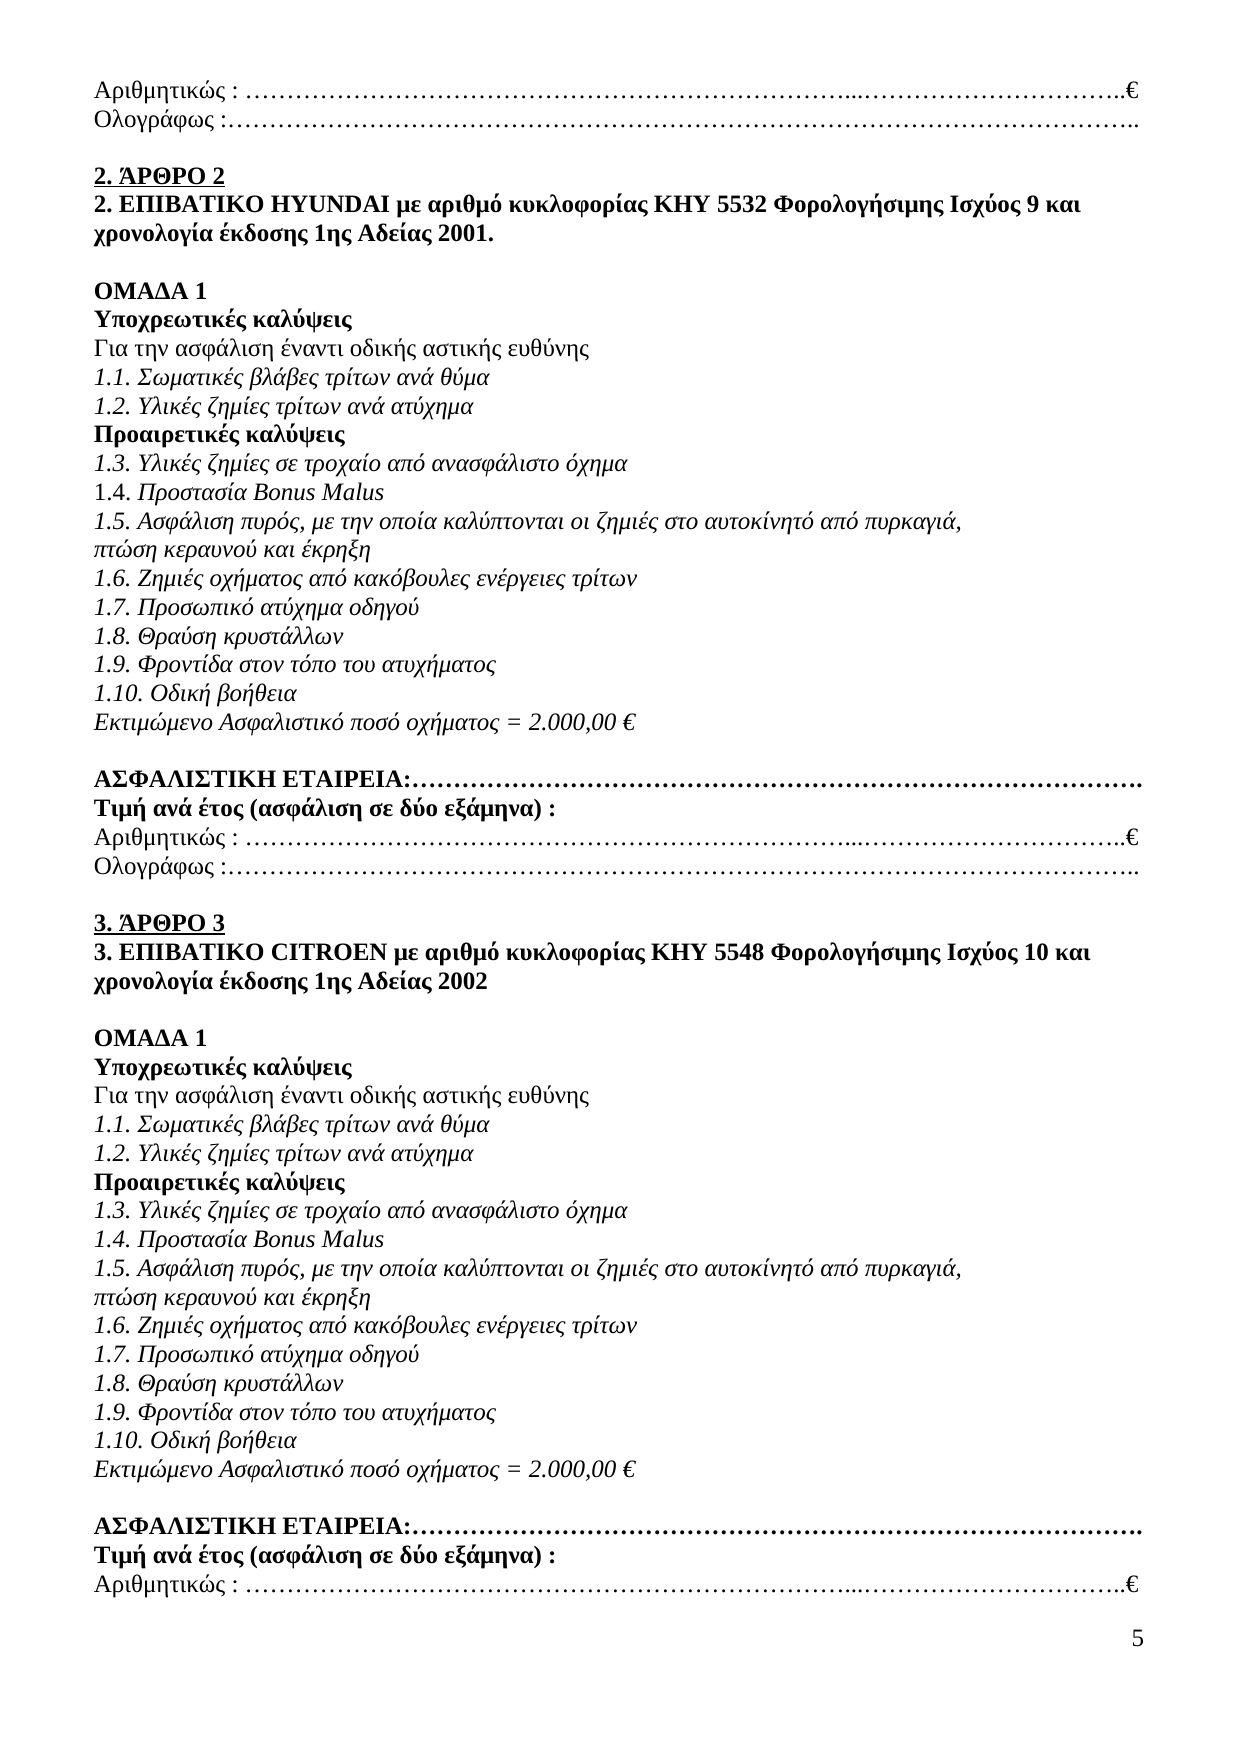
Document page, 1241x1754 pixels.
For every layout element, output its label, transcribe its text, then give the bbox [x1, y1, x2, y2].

text 3. ΆΡΘΡΟ 3 [94, 908, 1144, 937]
text 1.4. Προστασία Bonus Malus [94, 477, 1144, 506]
text Ολογράφως :……………………………………………………………………………………………….. [94, 104, 1144, 132]
text Για την ασφάλιση έναντι οδικής αστικής ευθύνης [94, 1081, 1144, 1109]
text Εκτιμώμενο Ασφαλιστικό ποσό οχήματος = 2.000,00 € [94, 1454, 1144, 1483]
text Προαιρετικές καλύψεις [94, 1167, 1144, 1196]
text 1.5. Ασφάλιση πυρός, με την οποία καλύπτονται οι ζημιές στο αυτοκίνητό από πυρκαγιά, [94, 1253, 1144, 1282]
text πτώση κεραυνού και έκρηξη [94, 534, 1144, 563]
text Για την ασφάλιση έναντι οδικής αστικής ευθύνης [94, 333, 1144, 362]
text 2. ΆΡΘΡΟ 2 [94, 161, 1144, 189]
text 1.2. Υλικές ζημίες τρίτων ανά ατύχημα [94, 391, 1144, 419]
text 1.5. Ασφάλιση πυρός, με την οποία καλύπτονται οι ζημιές στο αυτοκίνητό από πυρκαγιά, [94, 506, 1144, 534]
text 1.3. Υλικές ζημίες σε τροχαίο από ανασφάλιστο όχημα [94, 1196, 1144, 1224]
text Τιμή ανά έτος (ασφάλιση σε δύο εξάμηνα) : [94, 793, 1144, 822]
text 1.1. Σωματικές βλάβες τρίτων ανά θύμα [94, 1109, 1144, 1138]
text Αριθμητικώς : ………………………………………………………………...…………………………..€ [94, 75, 1144, 104]
text Προαιρετικές καλύψεις [94, 419, 1144, 448]
text Ολογράφως :……………………………………………………………………………………………….. [94, 851, 1144, 879]
text 2. ΕΠΙΒΑΤΙΚΟ HYUNDAI με αριθμό κυκλοφορίας ΚΗΥ 5532 Φορολογήσιμης Ισχύος 9 και χρονολογία έκδοσης 1ης Αδείας 2001. [94, 189, 1144, 247]
text Υποχρεωτικές καλύψεις [94, 304, 1144, 333]
text 1.10. Οδική βοήθεια [94, 1426, 1144, 1454]
text Τιμή ανά έτος (ασφάλιση σε δύο εξάμηνα) : [94, 1540, 1144, 1569]
text Εκτιμώμενο Ασφαλιστικό ποσό οχήματος = 2.000,00 € [94, 707, 1144, 736]
text 1.7. Προσωπικό ατύχημα οδηγού [94, 592, 1144, 621]
subtitle ΟΜΑΔΑ 1 [94, 276, 1144, 304]
text 3. ΕΠΙΒΑΤΙΚΟ CITROEN με αριθμό κυκλοφορίας ΚΗΥ 5548 Φορολογήσιμης Ισχύος 10 και χρονολογία έκδοσης 1ης Αδείας 2002 [94, 937, 1144, 994]
text 1.9. Φροντίδα στον τόπο του ατυχήματος [94, 649, 1144, 678]
text 1.2. Υλικές ζημίες τρίτων ανά ατύχημα [94, 1138, 1144, 1167]
text ΑΣΦΑΛΙΣΤΙΚΗ ΕΤΑΙΡΕΙΑ:……………………………………………………………………………. [94, 764, 1144, 793]
text 1.9. Φροντίδα στον τόπο του ατυχήματος [94, 1397, 1144, 1426]
text 1.8. Θραύση κρυστάλλων [94, 621, 1144, 649]
text 1.6. Ζημιές οχήματος από κακόβουλες ενέργειες τρίτων [94, 1311, 1144, 1339]
text 1.7. Προσωπικό ατύχημα οδηγού [94, 1339, 1144, 1368]
text πτώση κεραυνού και έκρηξη [94, 1282, 1144, 1311]
text Υποχρεωτικές καλύψεις [94, 1052, 1144, 1081]
text ΑΣΦΑΛΙΣΤΙΚΗ ΕΤΑΙΡΕΙΑ:……………………………………………………………………………. [94, 1511, 1144, 1540]
text 1.1. Σωματικές βλάβες τρίτων ανά θύμα [94, 362, 1144, 391]
text 1.8. Θραύση κρυστάλλων [94, 1368, 1144, 1397]
text ΟΜΑΔΑ 1 [94, 1023, 1144, 1052]
text 1.4. Προστασία Bonus Malus [94, 1224, 1144, 1253]
text 1.6. Ζημιές οχήματος από κακόβουλες ενέργειες τρίτων [94, 563, 1144, 592]
text 1.10. Οδική βοήθεια [94, 678, 1144, 707]
text Αριθμητικώς : ………………………………………………………………...…………………………..€ [94, 822, 1144, 851]
text 1.3. Υλικές ζημίες σε τροχαίο από ανασφάλιστο όχημα [94, 448, 1144, 477]
text Αριθμητικώς : ………………………………………………………………...…………………………..€ [94, 1569, 1144, 1598]
